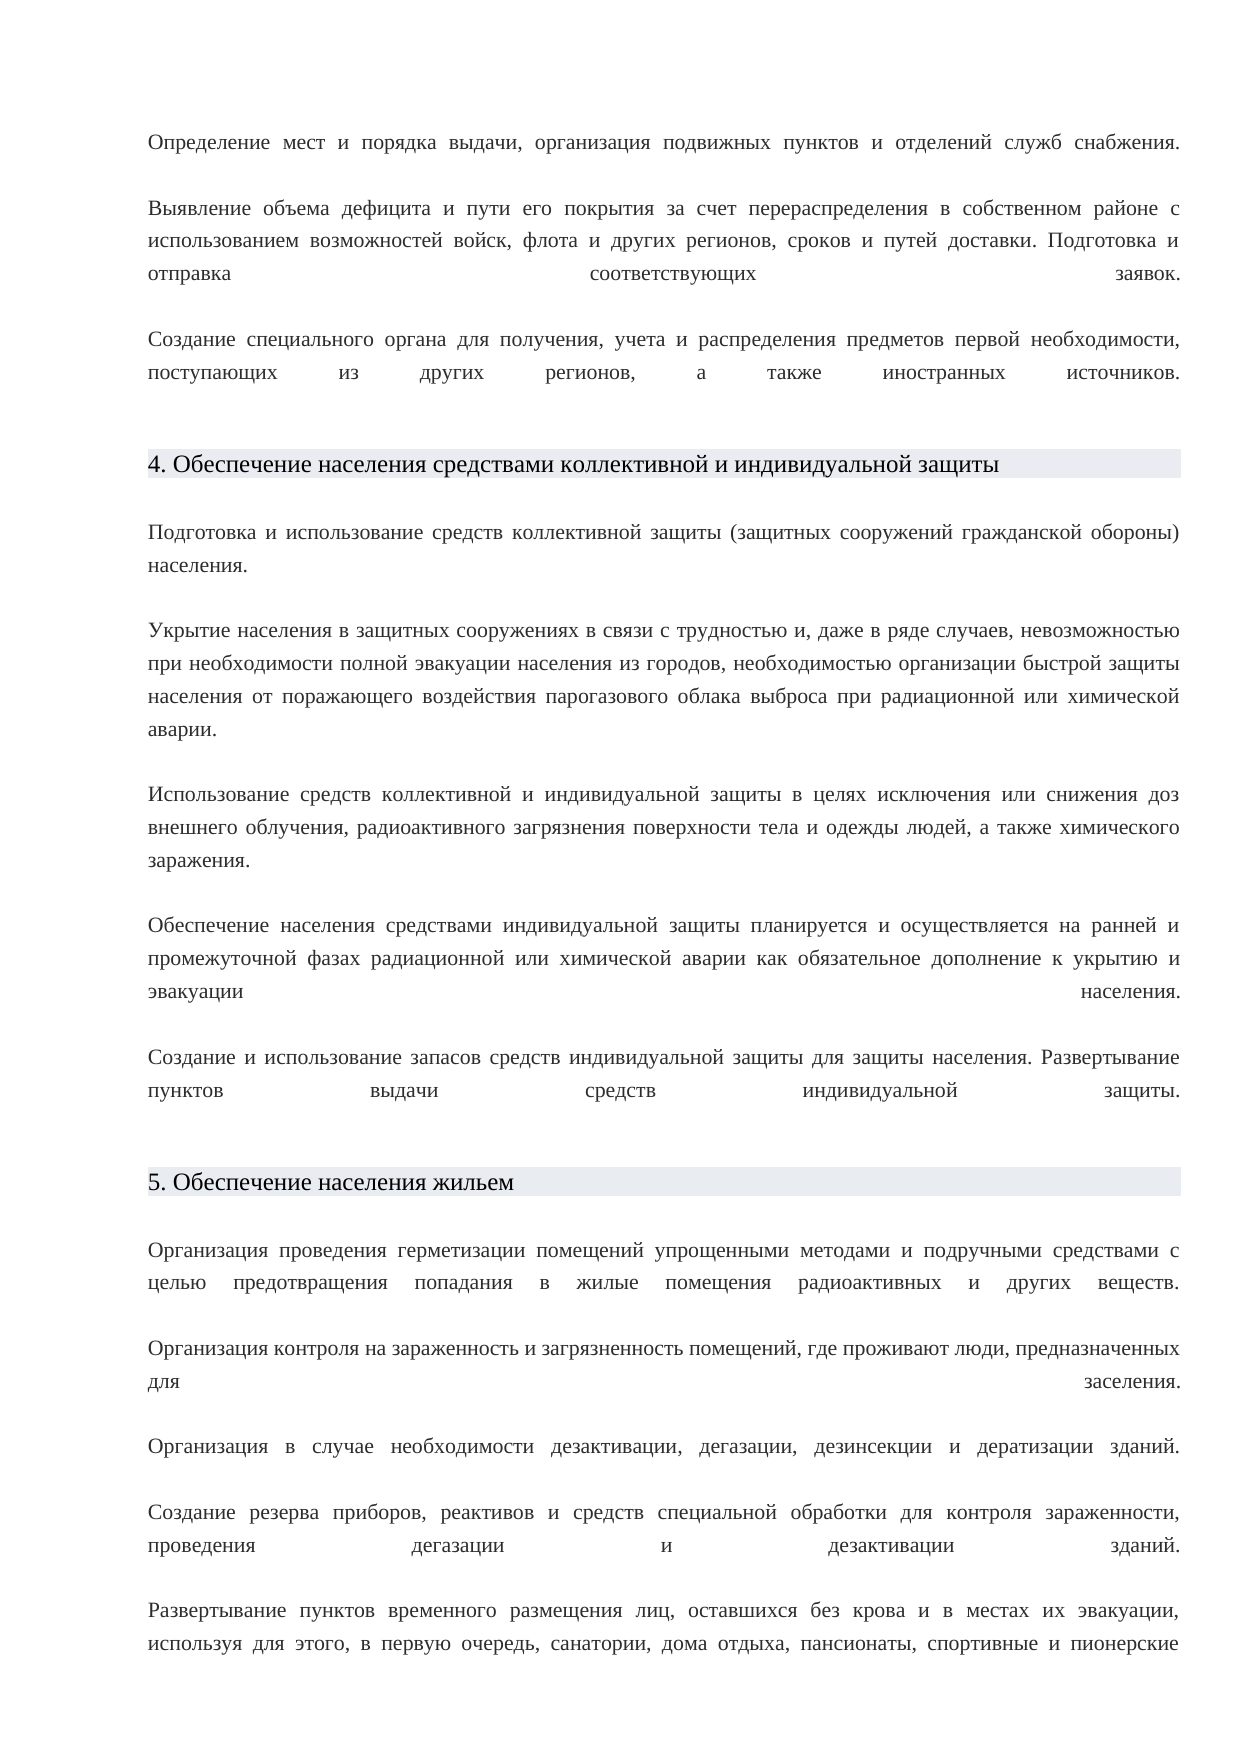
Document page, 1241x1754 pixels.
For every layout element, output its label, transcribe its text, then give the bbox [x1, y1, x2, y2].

text 5. Обеспечение населения жильем [148, 1167, 1181, 1196]
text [148, 89, 1181, 449]
text 4. Обеспечение населения средствами коллективной и индивидуальной защиты [148, 449, 1181, 478]
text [148, 1196, 1181, 1656]
text Подготовка и использование средств коллективной защиты (защитных сооружений гражданской обороны) населения. Укрытие населения в защитных сооружениях в связи с трудностью и, даже в ряде случаев, невозможностью при необходимости полной эвакуации населения из городов, необходимостью организации быстрой защиты населения от поражающего воздействия парогазового облака выброса при радиационной или химической аварии. Использование средств коллективной и индивидуальной защиты в целях исключения или снижения доз внешнего облучения, радиоактивного загрязнения поверхности тела и одежды людей, а также химического заражения. Обеспечение населения средствами индивидуальной защиты планируется и осуществляется на ранней и промежуточной фазах радиационной или химической аварии как обязательное дополнение к укрытию и эвакуации населения. Создание и использование запасов средств индивидуальной защиты для защиты населения. Развертывание пунктов выдачи средств индивидуальной защиты. [148, 478, 1181, 1167]
